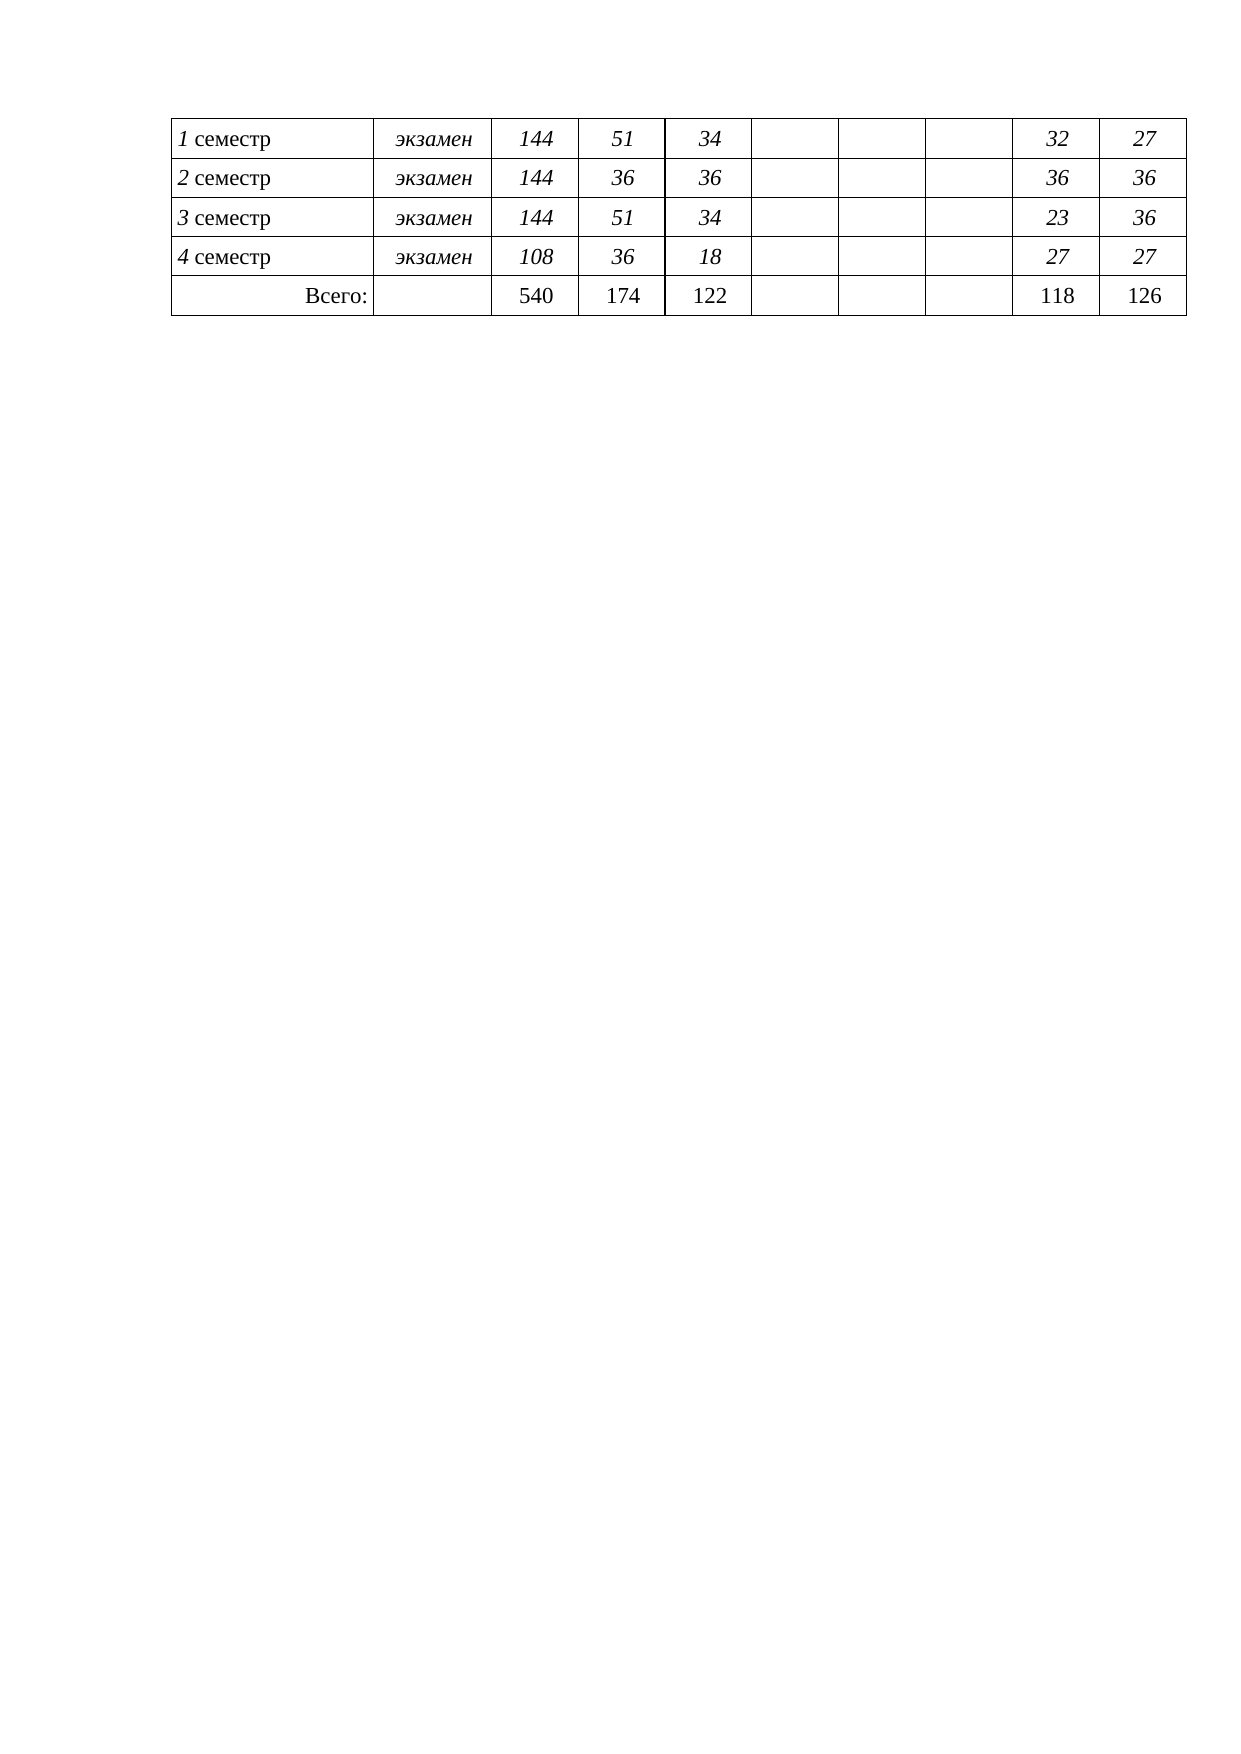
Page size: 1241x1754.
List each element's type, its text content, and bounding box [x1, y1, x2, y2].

table_cell [926, 159, 1012, 197]
table_cell экзамен [374, 237, 491, 275]
table_cell 174 [579, 276, 664, 314]
table_cell 51 [579, 119, 664, 157]
table_cell 36 [1100, 198, 1186, 236]
table_cell 3 семестр [172, 198, 373, 236]
table_cell 36 [579, 159, 664, 197]
table_cell 34 [666, 119, 751, 157]
table_cell 118 [1013, 276, 1099, 314]
table_cell [926, 198, 1012, 236]
table_cell Всего: [172, 276, 373, 314]
table_cell [752, 119, 838, 157]
table_cell 540 [492, 276, 578, 314]
table_cell [839, 198, 925, 236]
table_cell 144 [492, 119, 578, 157]
table_cell 27 [1100, 119, 1186, 157]
table_cell [752, 237, 838, 275]
table_cell 18 [666, 237, 751, 275]
table_cell экзамен [374, 198, 491, 236]
table_cell 126 [1100, 276, 1186, 314]
table_cell 108 [492, 237, 578, 275]
table_cell 1 семестр [172, 119, 373, 157]
table_cell [839, 119, 925, 157]
table_cell [926, 119, 1012, 157]
table_cell 23 [1013, 198, 1099, 236]
table_cell [926, 276, 1012, 314]
table_cell [752, 159, 838, 197]
table_cell 4 семестр [172, 237, 373, 275]
table_cell 144 [492, 159, 578, 197]
table_cell [839, 276, 925, 314]
table_cell экзамен [374, 119, 491, 157]
table_cell [752, 198, 838, 236]
table_cell 32 [1013, 119, 1099, 157]
table_cell экзамен [374, 159, 491, 197]
table_cell 144 [492, 198, 578, 236]
table_cell 27 [1100, 237, 1186, 275]
table_cell 51 [579, 198, 664, 236]
table_cell [926, 237, 1012, 275]
table_cell 36 [1013, 159, 1099, 197]
table_cell [839, 237, 925, 275]
table_cell 36 [666, 159, 751, 197]
table_cell 2 семестр [172, 159, 373, 197]
table_cell [374, 276, 491, 314]
table_cell [752, 276, 838, 314]
table_cell [839, 159, 925, 197]
table_cell 34 [666, 198, 751, 236]
table_cell 27 [1013, 237, 1099, 275]
table_cell 36 [579, 237, 664, 275]
table_cell 122 [666, 276, 751, 314]
table_cell 36 [1100, 159, 1186, 197]
